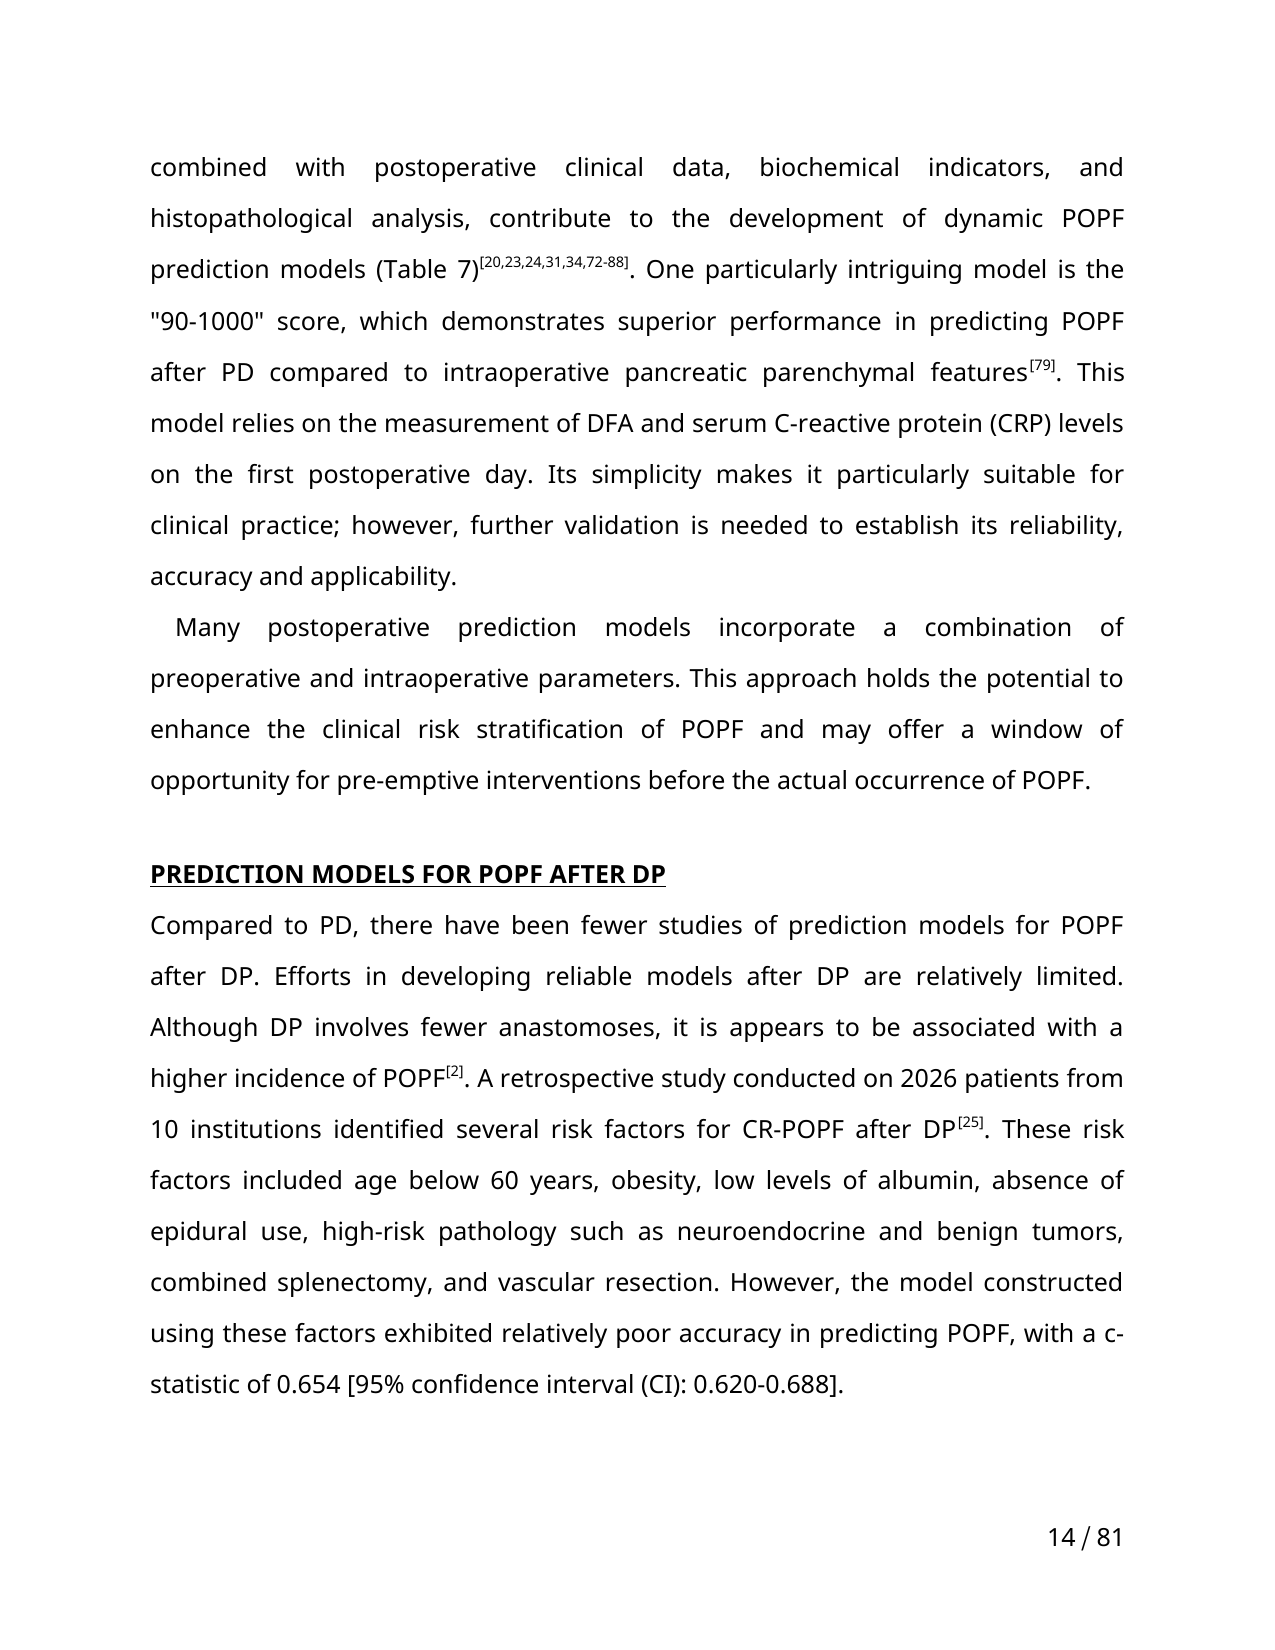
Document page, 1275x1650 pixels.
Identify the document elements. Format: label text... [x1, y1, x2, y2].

text Prediction models for POPF after DP [150, 857, 1125, 891]
text Many postoperative prediction models incorporate a combination of preoperative and intraoperative parameters. This approach holds the potential to enhance the clinical risk stratification of POPF and may offer a window of opportunity for pre-emptive interventions before the actual occurrence of POPF. [150, 609, 1125, 797]
text Compared to PD, there have been fewer studies of prediction models for POPF after DP. Efforts in developing reliable models after DP are relatively limited. Although DP involves fewer anastomoses, it is appears to be associated with a higher incidence of POPF[2]. A retrospective study conducted on 2026 patients from 10 institutions identified several risk factors for CR-POPF after DP[25]. These risk factors included age below 60 years, obesity, low levels of albumin, absence of epidural use, high-risk pathology such as neuroendocrine and benign tumors, combined splenectomy, and vascular resection. However, the model constructed using these factors exhibited relatively poor accuracy in predicting POPF, with a c-statistic of 0.654 [95% confidence interval (CI): 0.620-0.688]. [150, 908, 1125, 1401]
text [150, 150, 1125, 592]
